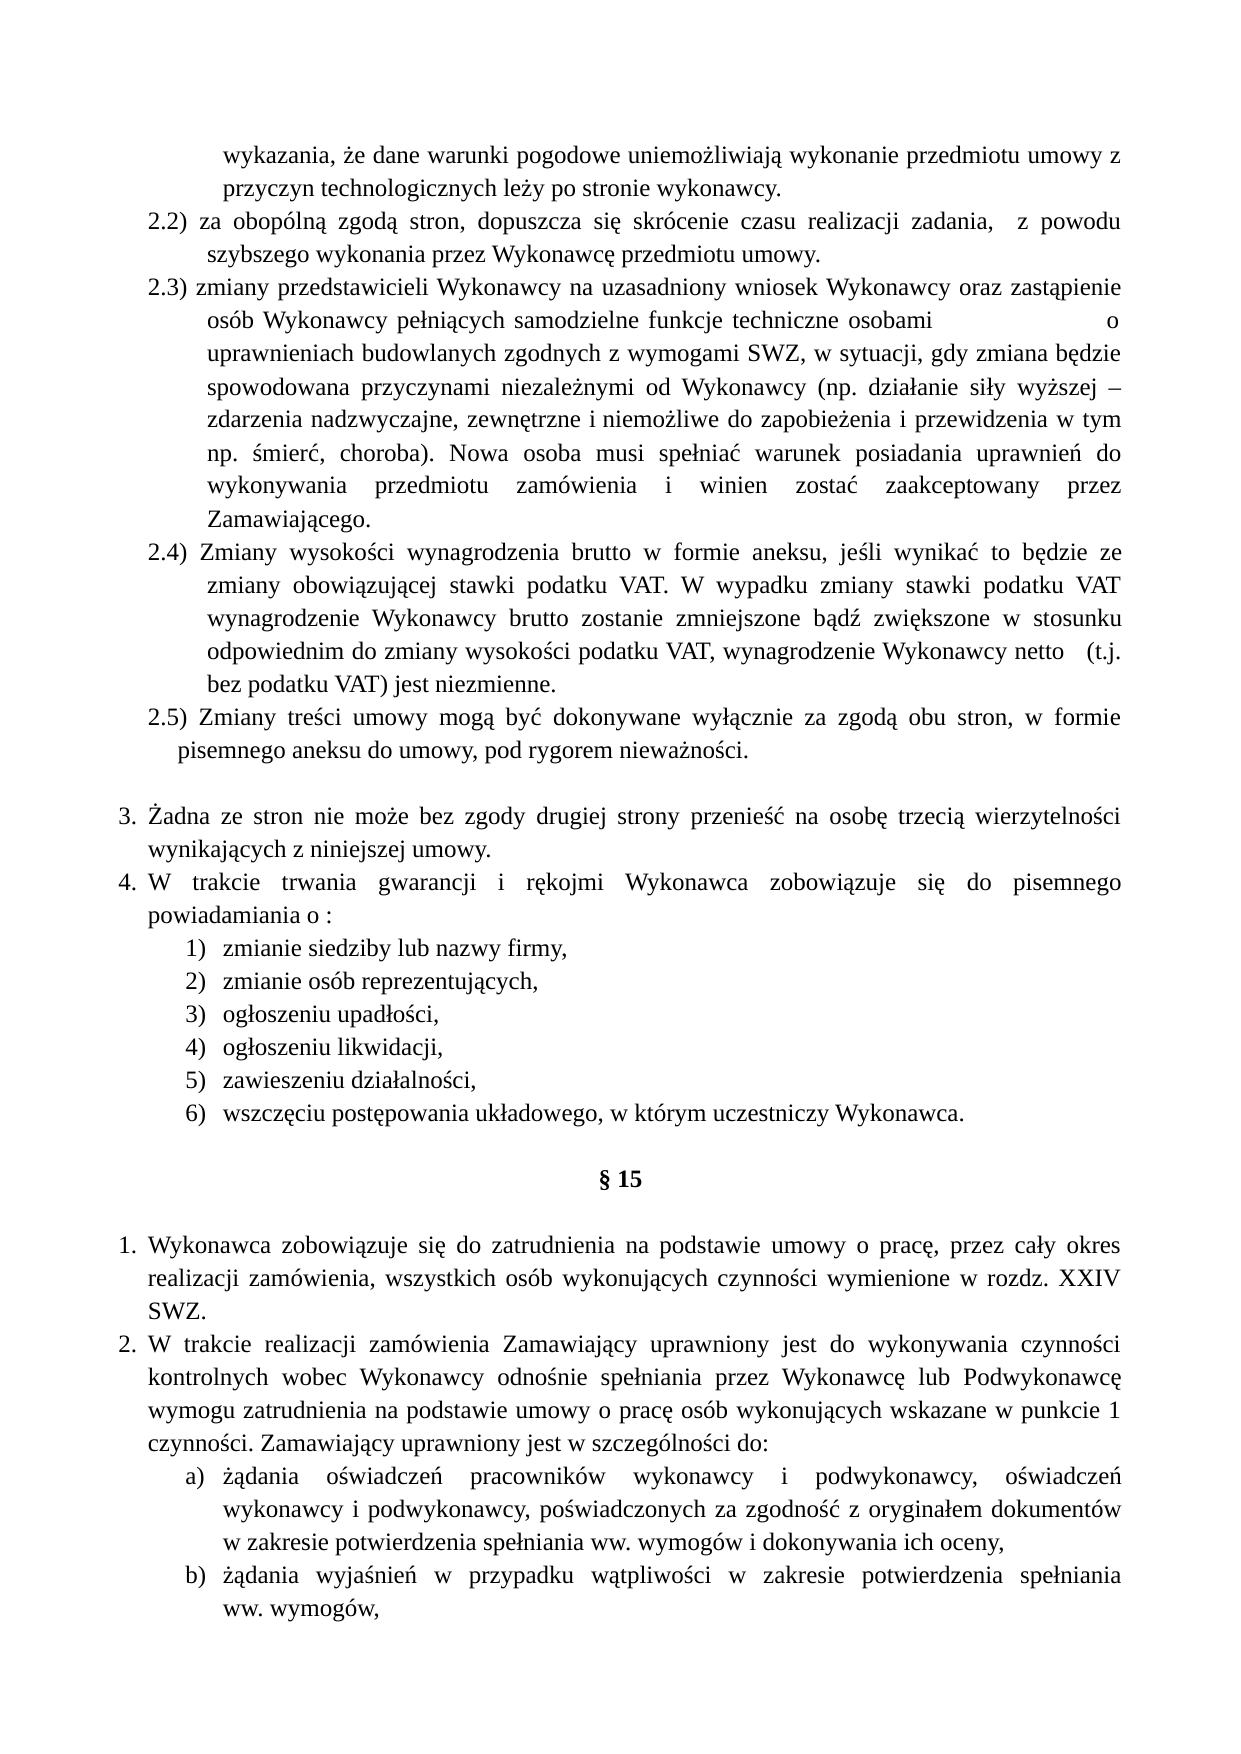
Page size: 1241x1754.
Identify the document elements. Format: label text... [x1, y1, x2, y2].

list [185, 140, 1122, 202]
list żądania oświadczeń pracowników wykonawcy i podwykonawcy, oświadczeń wykonawcy i podwykonawcy, poświadczonych za zgodność z oryginałem dokumentów w zakresie potwierdzenia spełniania ww. wymogów i dokonywania ich oceny, [185, 1461, 1122, 1556]
list wszczęciu postępowania układowego, w którym uczestniczy Wykonawca. [185, 1098, 1122, 1127]
list W trakcie trwania gwarancji i rękojmi Wykonawca zobowiązuje się do pisemnego powiadamiania o : [118, 867, 1122, 929]
list zmianie osób reprezentujących, [185, 966, 1122, 995]
text 2.4) Zmiany wysokości wynagrodzenia brutto w formie aneksu, jeśli wynikać to będzie ze zmiany obowiązującej stawki podatku VAT. W wypadku zmiany stawki podatku VAT wynagrodzenie Wykonawcy brutto zostanie zmniejszone bądź zwiększone w stosunku odpowiednim do zmiany wysokości podatku VAT, wynagrodzenie Wykonawcy netto (t.j. bez podatku VAT) jest niezmienne. [148, 537, 1122, 697]
list Żadna ze stron nie może bez zgody drugiej strony przenieść na osobę trzecią wierzytelności wynikających z niniejszej umowy. [118, 801, 1122, 863]
text 2.2) za obopólną zgodą stron, dopuszcza się skrócenie czasu realizacji zadania, z powodu szybszego wykonania przez Wykonawcę przedmiotu umowy. [148, 206, 1122, 268]
list ogłoszeniu upadłości, [185, 999, 1122, 1028]
list ogłoszeniu likwidacji, [185, 1032, 1122, 1061]
list zawieszeniu działalności, [185, 1065, 1122, 1094]
list żądania wyjaśnień w przypadku wątpliwości w zakresie potwierdzenia spełniania ww. wymogów, [185, 1560, 1122, 1622]
list zmianie siedziby lub nazwy firmy, [185, 933, 1122, 962]
text 2.3) zmiany przedstawicieli Wykonawcy na uzasadniony wniosek Wykonawcy oraz zastąpienie osób Wykonawcy pełniących samodzielne funkcje techniczne osobami o uprawnieniach budowlanych zgodnych z wymogami SWZ, w sytuacji, gdy zmiana będzie spowodowana przyczynami niezależnymi od Wykonawcy (np. działanie siły wyższej – zdarzenia nadzwyczajne, zewnętrzne i niemożliwe do zapobieżenia i przewidzenia w tym np. śmierć, choroba). Nowa osoba musi spełniać warunek posiadania uprawnień do wykonywania przedmiotu zamówienia i winien zostać zaakceptowany przez Zamawiającego. [148, 272, 1122, 532]
text § 15 [118, 1164, 1122, 1193]
list W trakcie realizacji zamówienia Zamawiający uprawniony jest do wykonywania czynności kontrolnych wobec Wykonawcy odnośnie spełniania przez Wykonawcę lub Podwykonawcę wymogu zatrudnienia na podstawie umowy o pracę osób wykonujących wskazane w punkcie 1 czynności. Zamawiający uprawniony jest w szczególności do: [118, 1329, 1122, 1457]
text 2.5) Zmiany treści umowy mogą być dokonywane wyłącznie za zgodą obu stron, w formie pisemnego aneksu do umowy, pod rygorem nieważności. [148, 702, 1122, 763]
list Wykonawca zobowiązuje się do zatrudnienia na podstawie umowy o pracę, przez cały okres realizacji zamówienia, wszystkich osób wykonujących czynności wymienione w rozdz. XXIV SWZ. [118, 1230, 1122, 1325]
